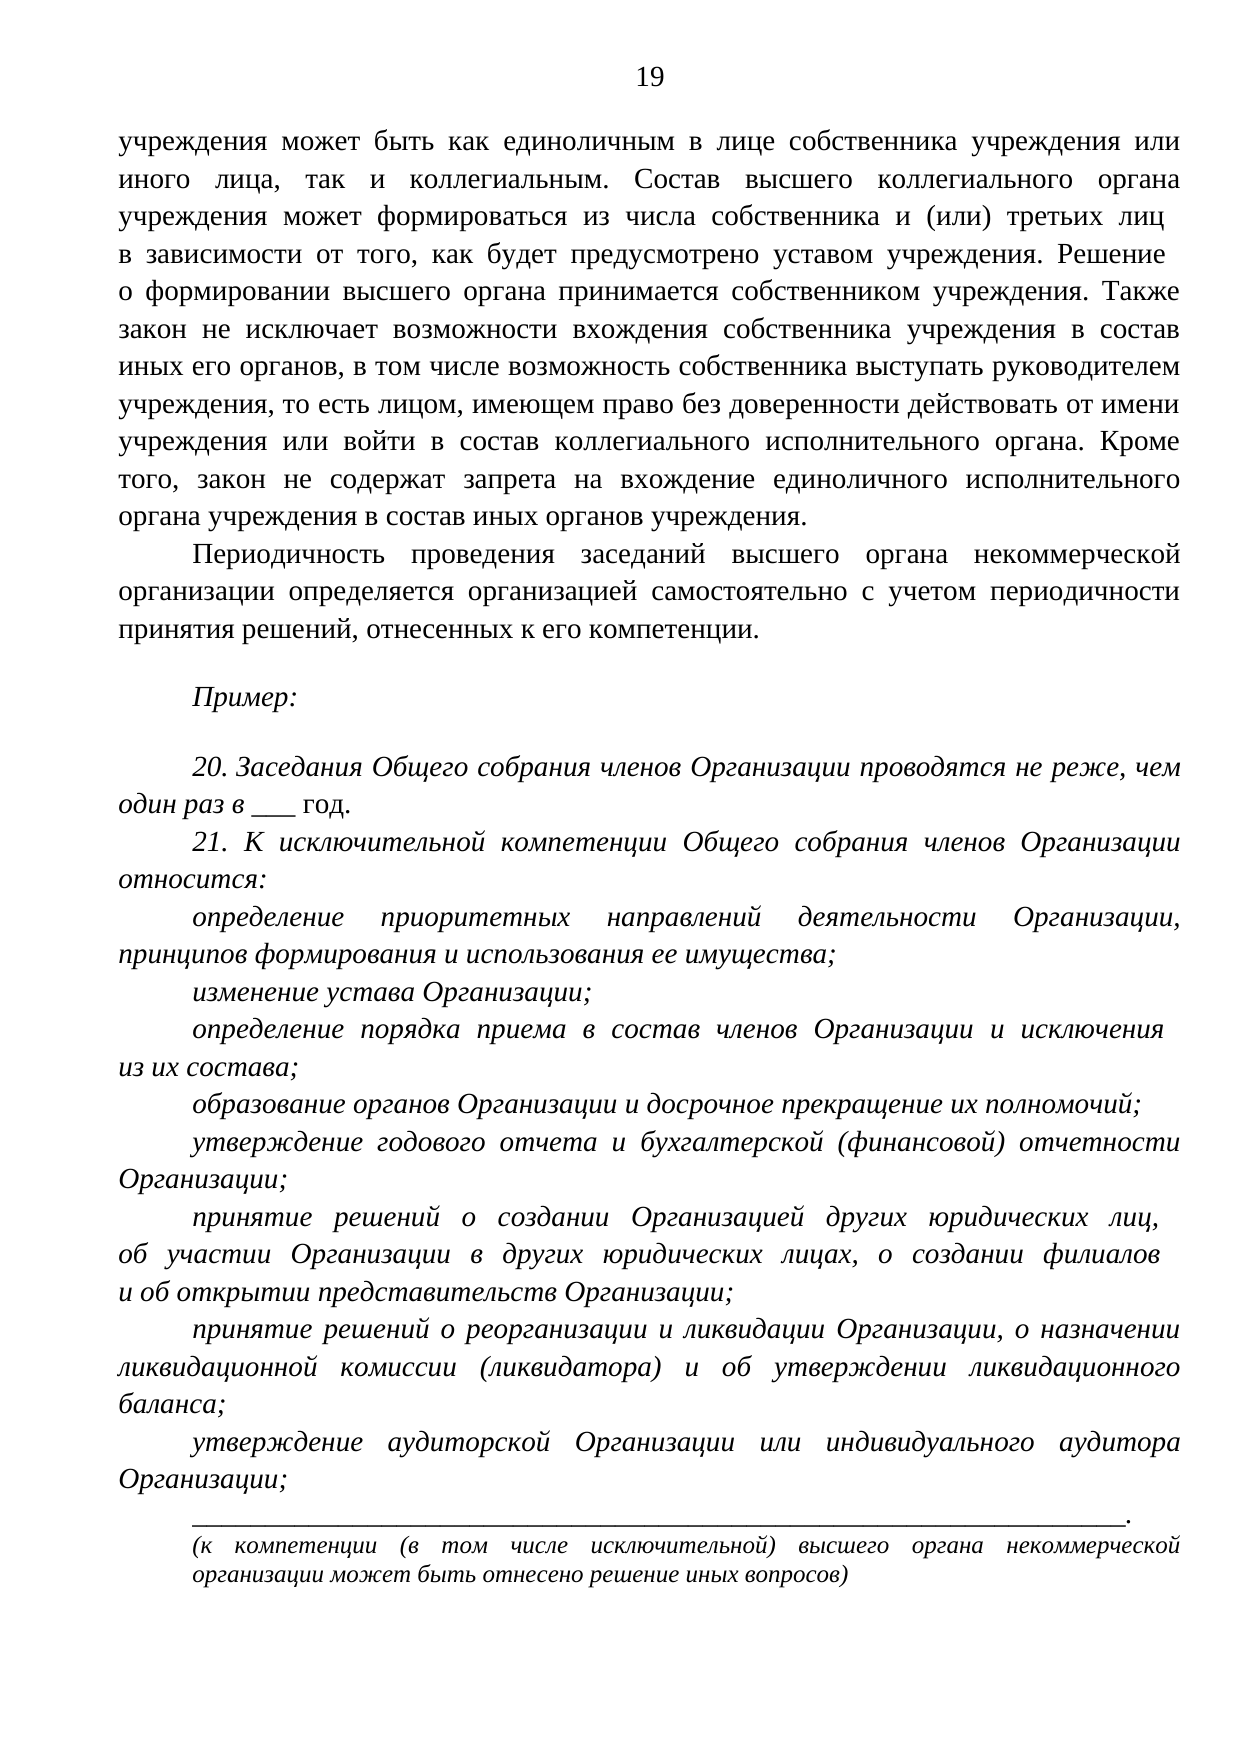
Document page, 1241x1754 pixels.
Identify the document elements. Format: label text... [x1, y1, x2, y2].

text образование органов Организации и досрочное прекращение их полномочий; [118, 1084, 1181, 1121]
text Периодичность проведения заседаний высшего органа некоммерческой организации определяется организацией самостоятельно с учетом периодичности принятия решений, отнесенных к его компетенции. [118, 533, 1181, 646]
text ________________________________________________________________. [118, 1496, 1181, 1530]
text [118, 121, 1181, 533]
text Пример: [118, 679, 1181, 713]
text 20. Заседания Общего собрания членов Организации проводятся не реже, чем один раз в ___ год. [118, 746, 1181, 821]
text 21. К исключительной компетенции Общего собрания членов Организации относится: [118, 821, 1181, 896]
text определение приоритетных направлений деятельности Организации, принципов формирования и использования ее имущества; [118, 896, 1181, 971]
text утверждение годового отчета и бухгалтерской (финансовой) отчетности Организации; [118, 1121, 1181, 1196]
text (к компетенции (в том числе исключительной) высшего органа некоммерческой организации может быть отнесено решение иных вопросов) [192, 1530, 1181, 1587]
text принятие решений о создании Организацией других юридических лиц, об участии Организации в других юридических лицах, о создании филиалов и об открытии представительств Организации; [118, 1196, 1181, 1309]
text изменение устава Организации; [118, 971, 1181, 1009]
text принятие решений о реорганизации и ликвидации Организации, о назначении ликвидационной комиссии (ликвидатора) и об утверждении ликвидационного баланса; [118, 1309, 1181, 1421]
text определение порядка приема в состав членов Организации и исключения из их состава; [118, 1009, 1181, 1084]
text утверждение аудиторской Организации или индивидуального аудитора Организации; [118, 1421, 1181, 1496]
